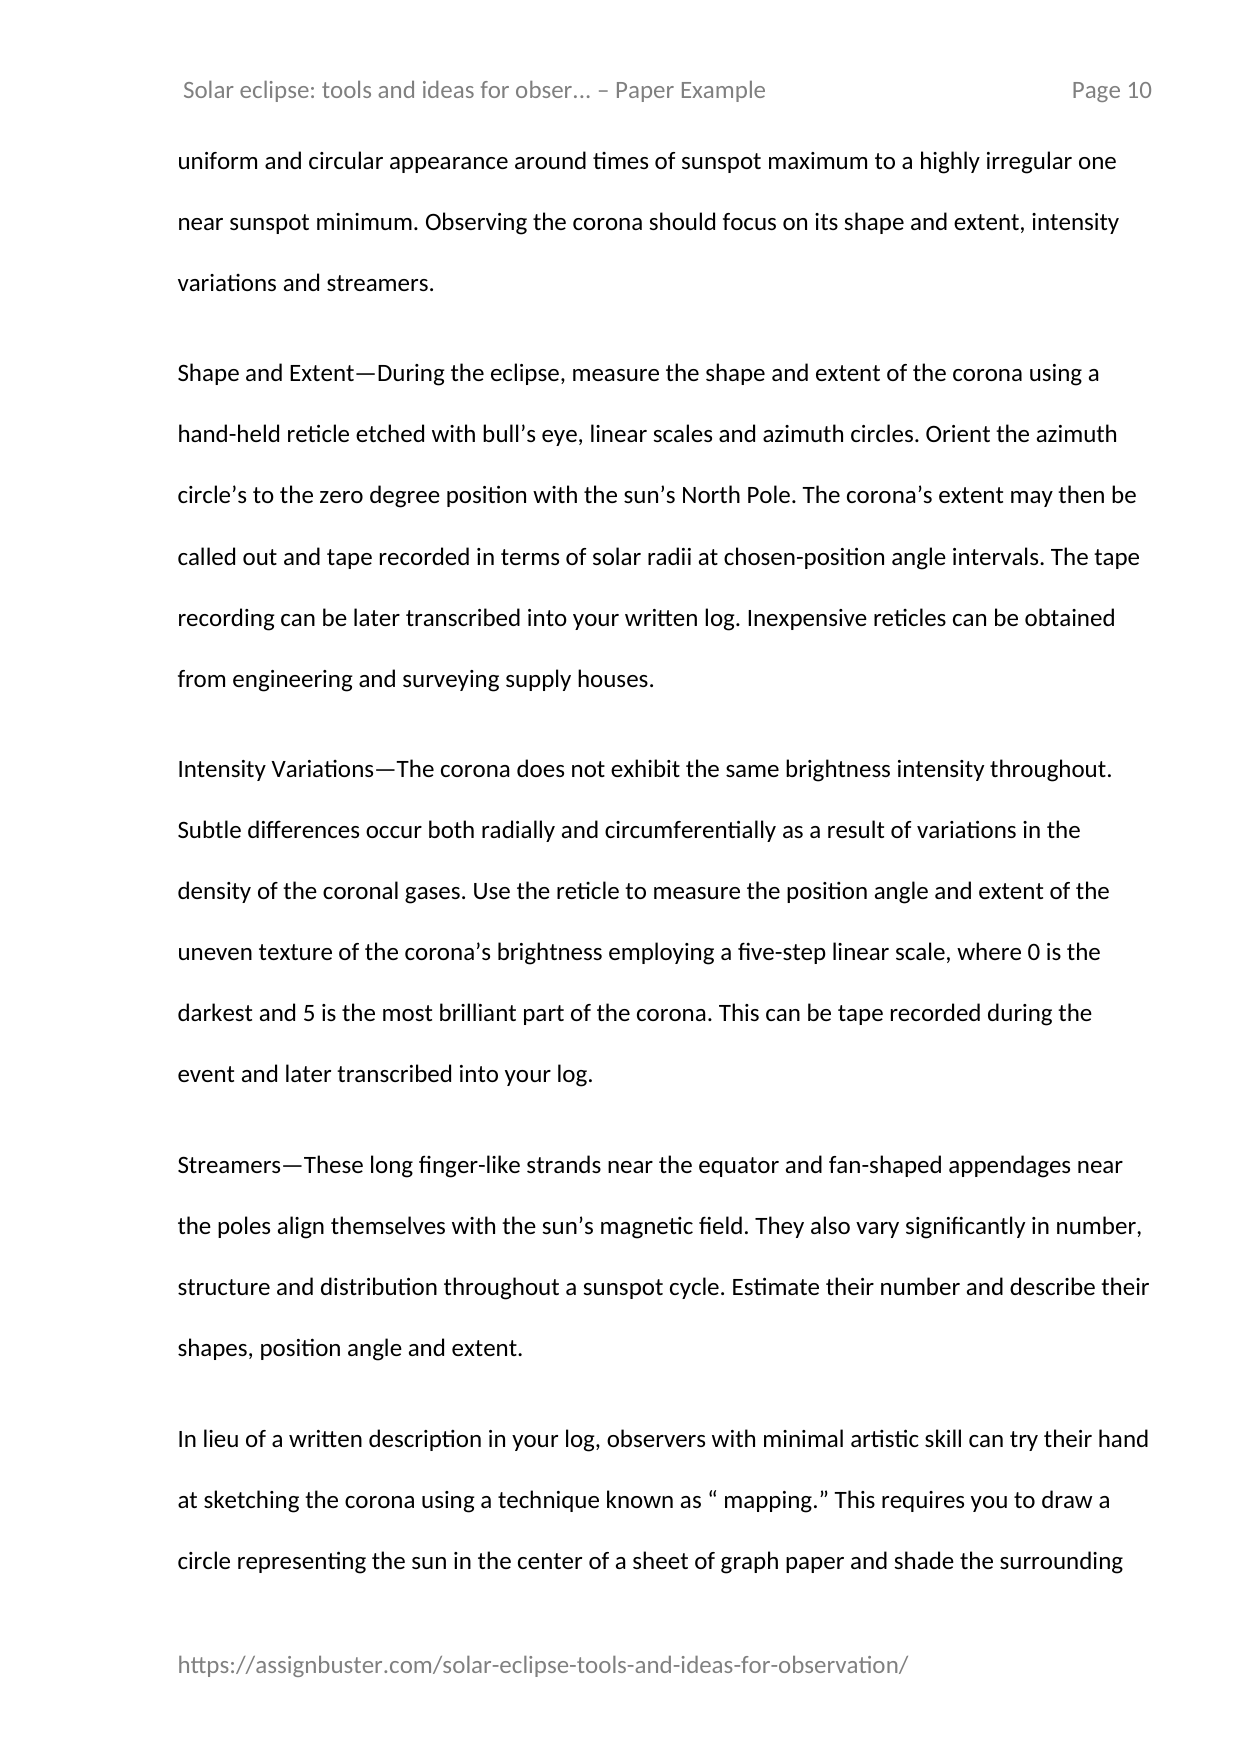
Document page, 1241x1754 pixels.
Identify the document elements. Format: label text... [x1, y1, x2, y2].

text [177, 1423, 1152, 1575]
text Shape and Extent—During the eclipse, measure the shape and extent of the corona using a hand-held reticle etched with bull’s eye, linear scales and azimuth circles. Orient the azimuth circle’s to the zero degree position with the sun’s North Pole. The corona’s extent may then be called out and tape recorded in terms of solar radii at chosen-position angle intervals. The tape recording can be later transcribed into your written log. Inexpensive reticles can be obtained from engineering and surveying supply houses. [177, 358, 1152, 693]
text Streamers—These long finger-like strands near the equator and fan-shaped appendages near the poles align themselves with the sun’s magnetic field. They also vary significantly in number, structure and distribution throughout a sunspot cycle. Estimate their number and describe their shapes, position angle and extent. [177, 1149, 1152, 1363]
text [177, 145, 1152, 298]
text Intensity Variations—The corona does not exhibit the same brightness intensity throughout. Subtle differences occur both radially and circumferentially as a result of variations in the density of the coronal gases. Use the reticle to measure the position angle and extent of the uneven texture of the corona’s brightness employing a five-step linear scale, where 0 is the darkest and 5 is the most brilliant part of the corona. This can be tape recorded during the event and later transcribed into your log. [177, 753, 1152, 1089]
